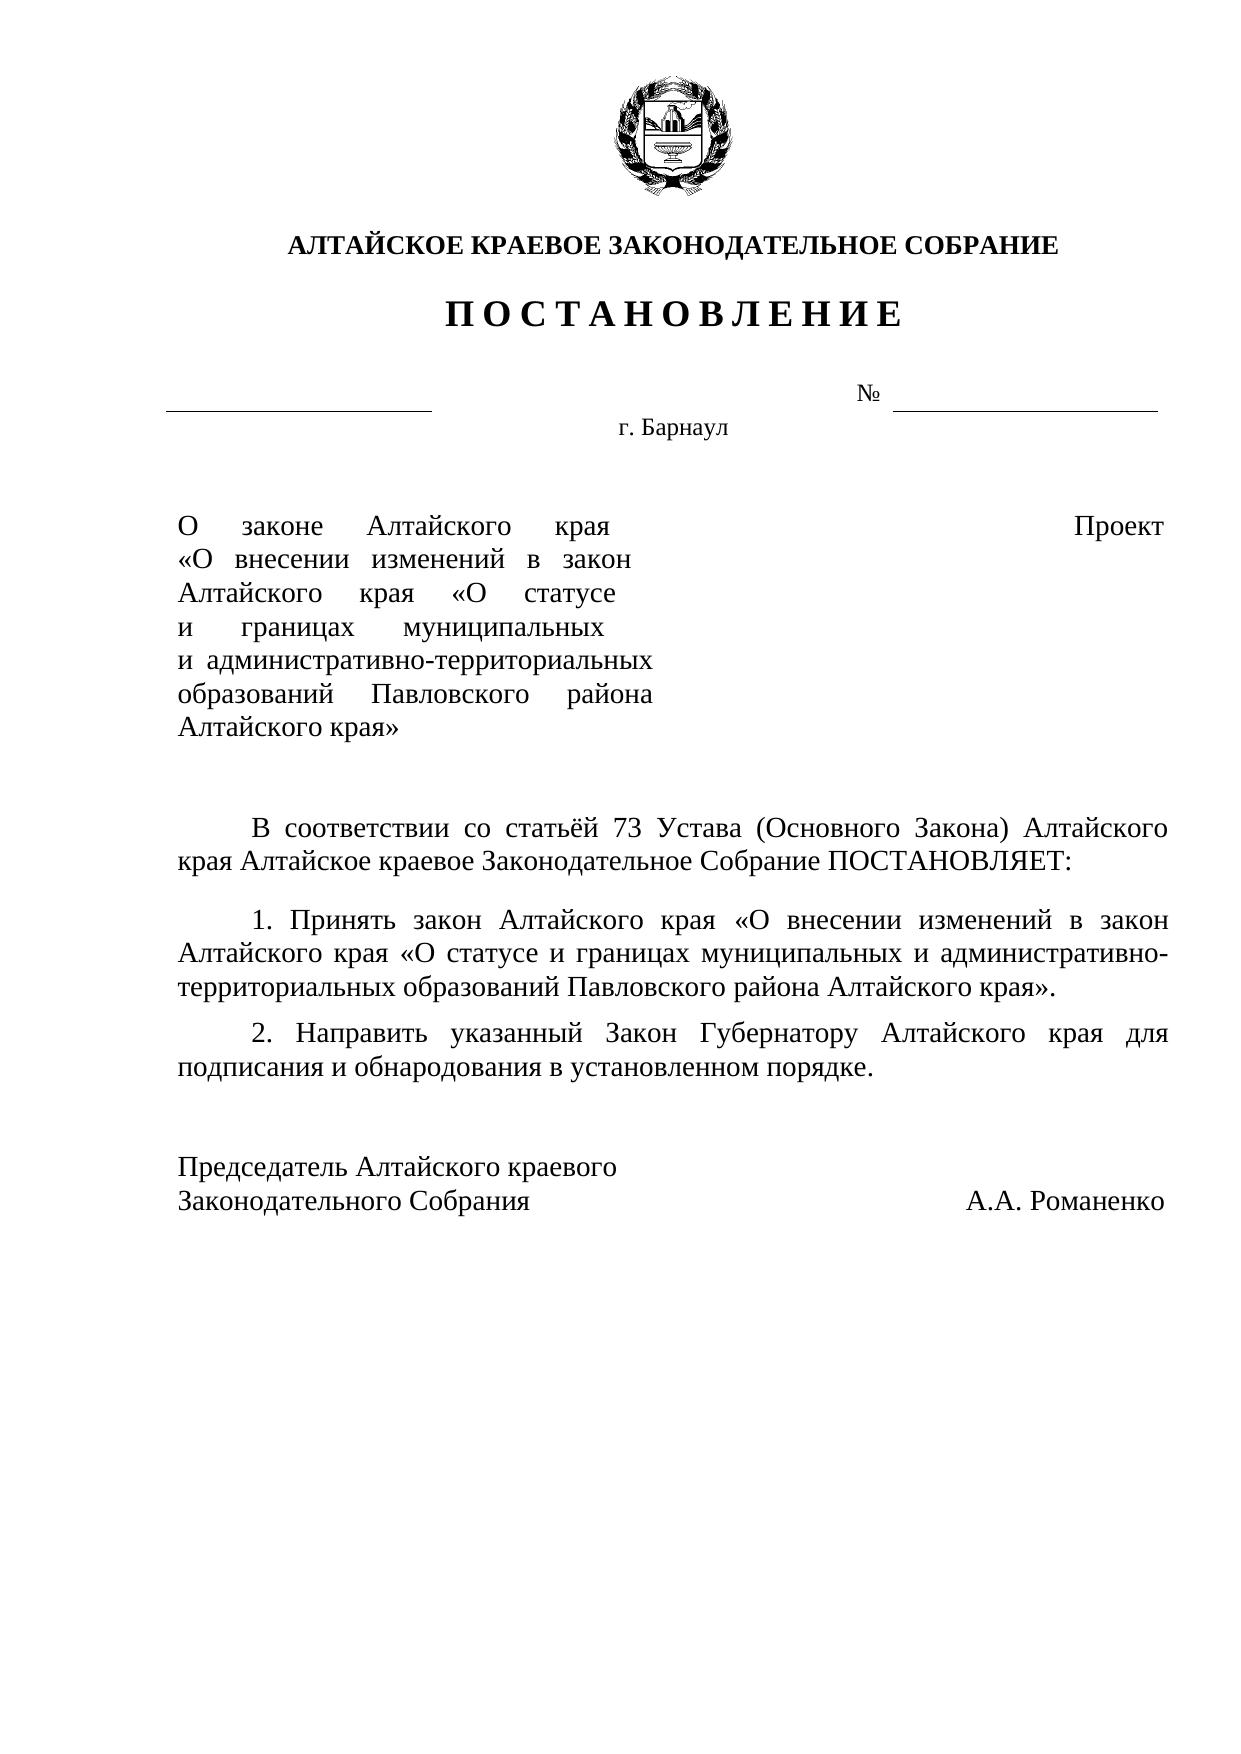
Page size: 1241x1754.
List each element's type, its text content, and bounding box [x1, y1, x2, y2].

table_header Председатель Алтайского краевого Законодательного Собрания [177, 1149, 852, 1216]
table_header О законе Алтайского края «О внесении изменений в закон Алтайского края «О статусе и границах муниципальных и административно-территориальных образований Павловского района Алтайского края» [177, 508, 664, 743]
table_header Проект [664, 508, 1167, 743]
text 2. Направить указанный Закон Губернатору Алтайского края для подписания и обнародования в установленном порядке. [177, 1015, 1169, 1082]
table_header А.А. Романенко [852, 1149, 1166, 1216]
text В соответствии со статьёй 73 Устава (Основного Закона) Алтайского края Алтайское краевое Законодательное Собрание ПОСТАНОВЛЯЕТ: [177, 810, 1169, 877]
text 1. Принять закон Алтайского края «О внесении изменений в закон Алтайского края «О статусе и границах муниципальных и административно-территориальных образований Павловского района Алтайского края». [177, 902, 1169, 1003]
